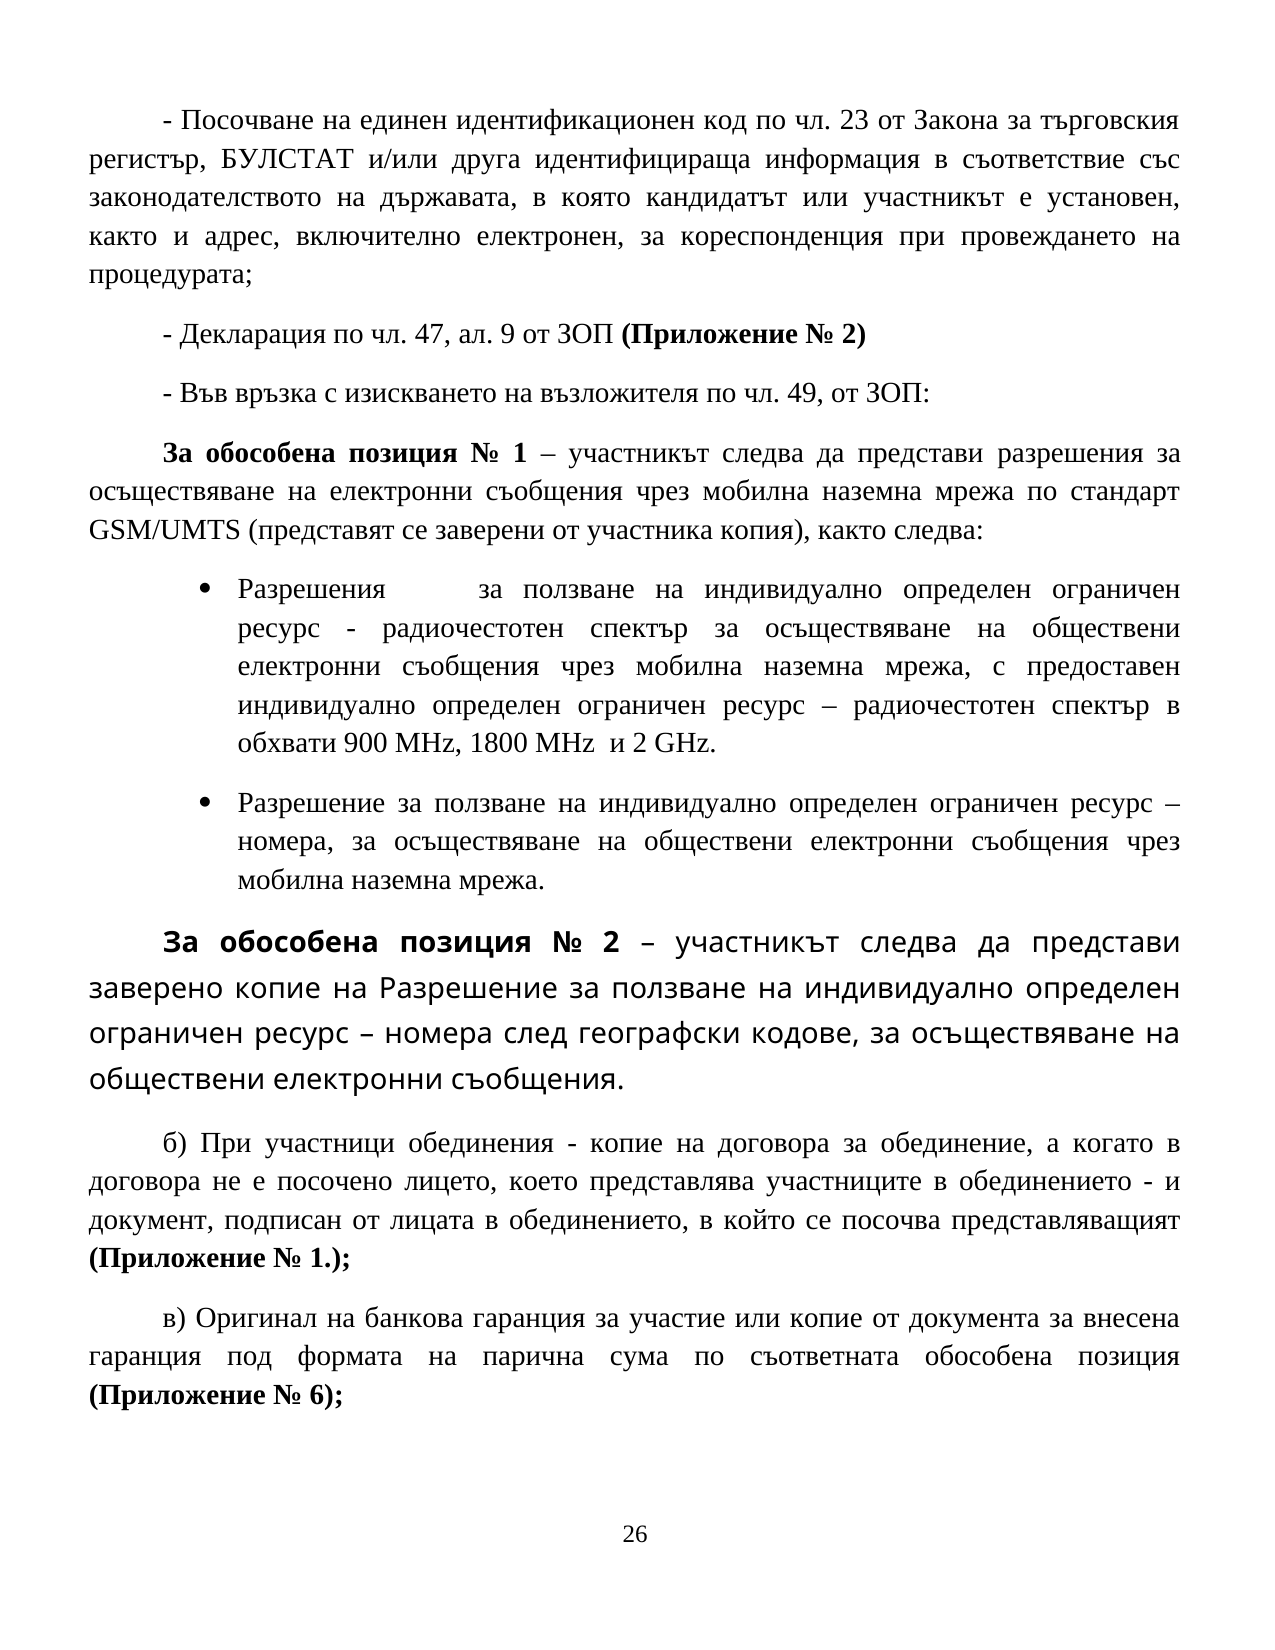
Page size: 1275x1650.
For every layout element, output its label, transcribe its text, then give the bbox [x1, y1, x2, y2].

text б) При участници обединения - копие на договора за обединение, а когато в договора не е посочено лицето, което представлява участниците в обединението - и документ, подписан от лицата в обединението, в който се посочва представляващият (Приложение № 1.); [89, 1125, 1181, 1274]
list Разрешения за ползване на индивидуално определен ограничен ресурс - радиочестотен спектър за осъществяване на обществени електронни съобщения чрез мобилна наземна мрежа, с предоставен индивидуално определен ограничен ресурс – радиочестотен спектър в обхвати 900 MHz, 1800 MHz и 2 GHz. [200, 571, 1181, 759]
text - Декларация по чл. 47, ал. 9 от ЗОП (Приложение № 2) [89, 316, 1181, 349]
text За обособена позиция № 2 – участникът следва да представи заверено копие на Разрешение за ползване на индивидуално определен ограничен ресурс – номера след географски кодове, за осъществяване на обществени електронни съобщения. [89, 921, 1181, 1098]
list Разрешение за ползване на индивидуално определен ограничен ресурс – номера, за осъществяване на обществени електронни съобщения чрез мобилна наземна мрежа. [200, 785, 1181, 896]
text в) Оригинал на банкова гаранция за участие или копие от документа за внесена гаранция под формата на парична сума по съответната обособена позиция (Приложение № 6); [89, 1300, 1181, 1410]
text - Във връзка с изискването на възложителя по чл. 49, от ЗОП: [89, 375, 1181, 409]
text - Посочване на единен идентификационен код по чл. 23 от Закона за търговския регистър, БУЛСТАТ и/или друга идентифицираща информация в съответствие със законодателството на държавата, в която кандидатът или участникът е установен, както и адрес, включително електронен, за кореспонденция при провеждането на процедурата; [89, 102, 1181, 290]
text За обособена позиция № 1 – участникът следва да представи разрешения за осъществяване на електронни съобщения чрез мобилна наземна мрежа по стандарт GSM/UMTS (представят се заверени от участника копия), както следва: [89, 435, 1181, 545]
